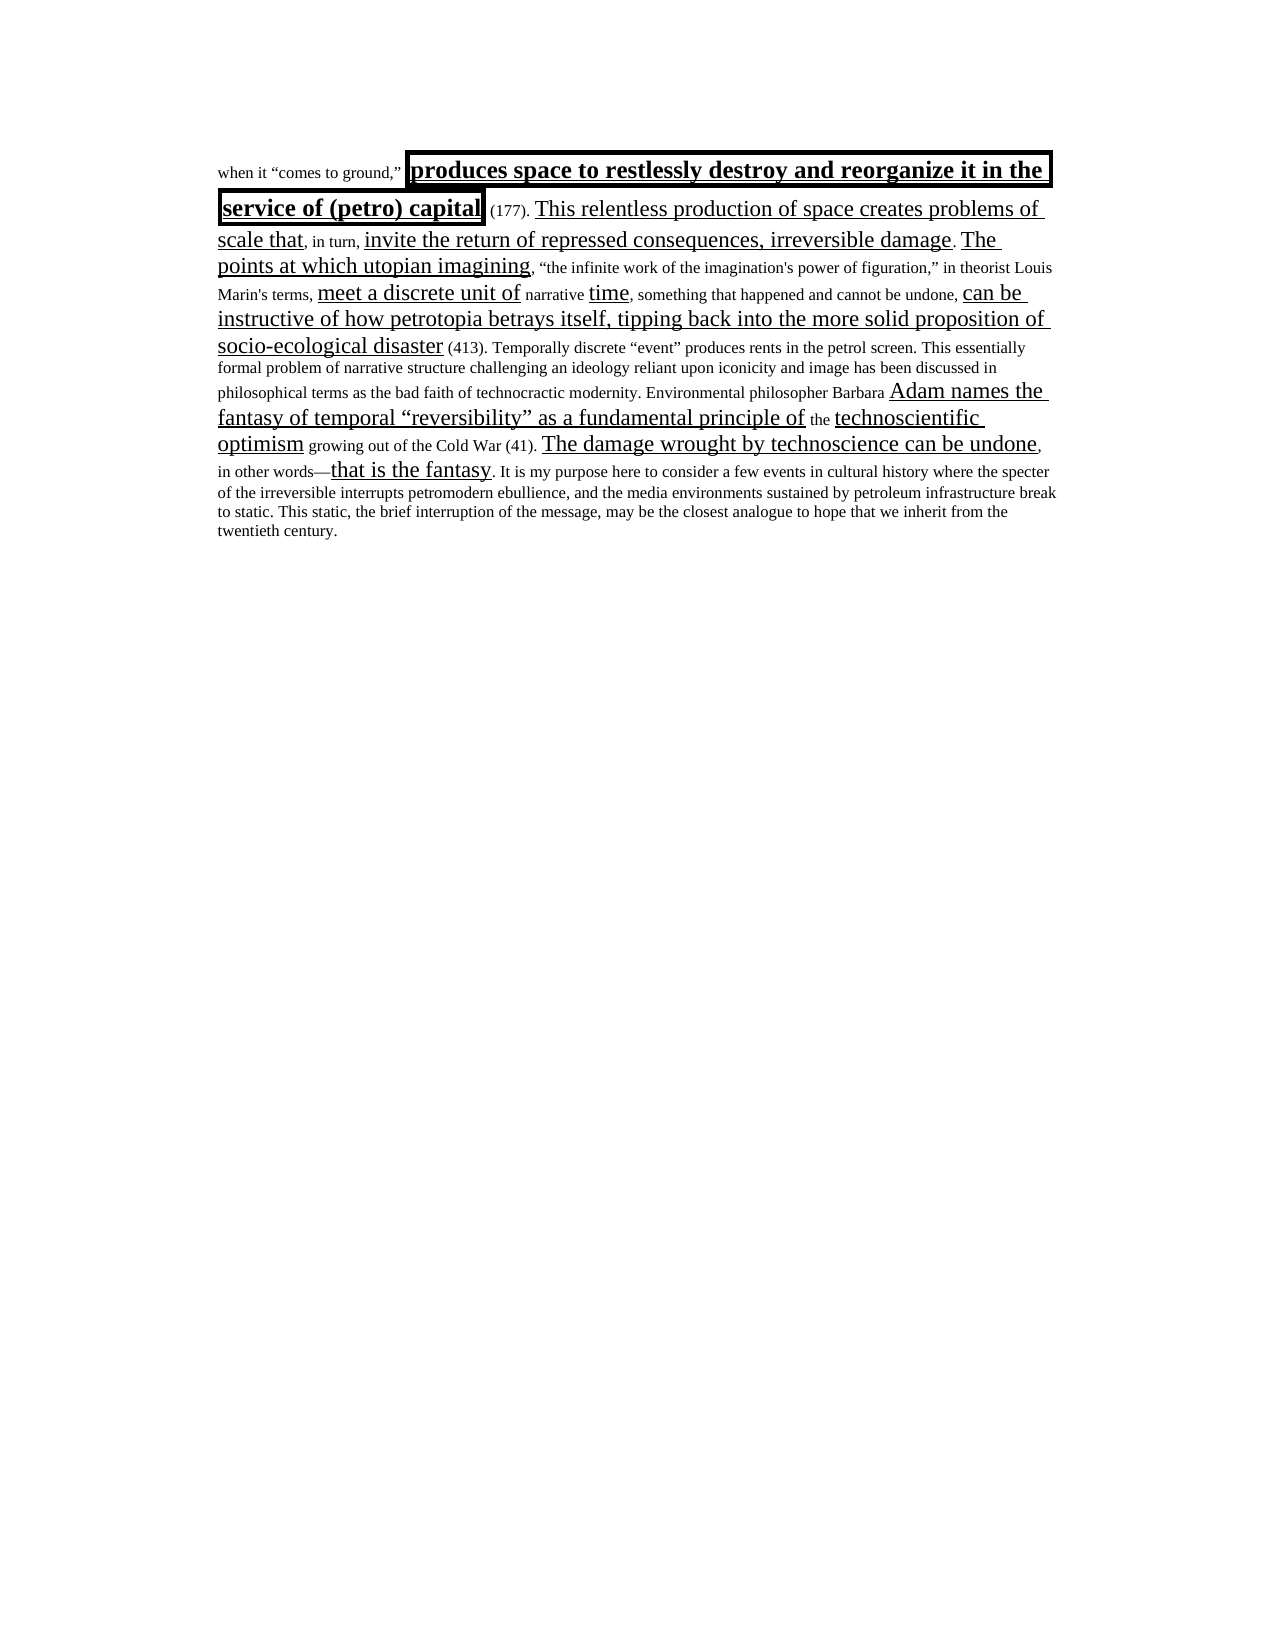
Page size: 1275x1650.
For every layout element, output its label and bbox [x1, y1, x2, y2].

text [217, 150, 1057, 540]
